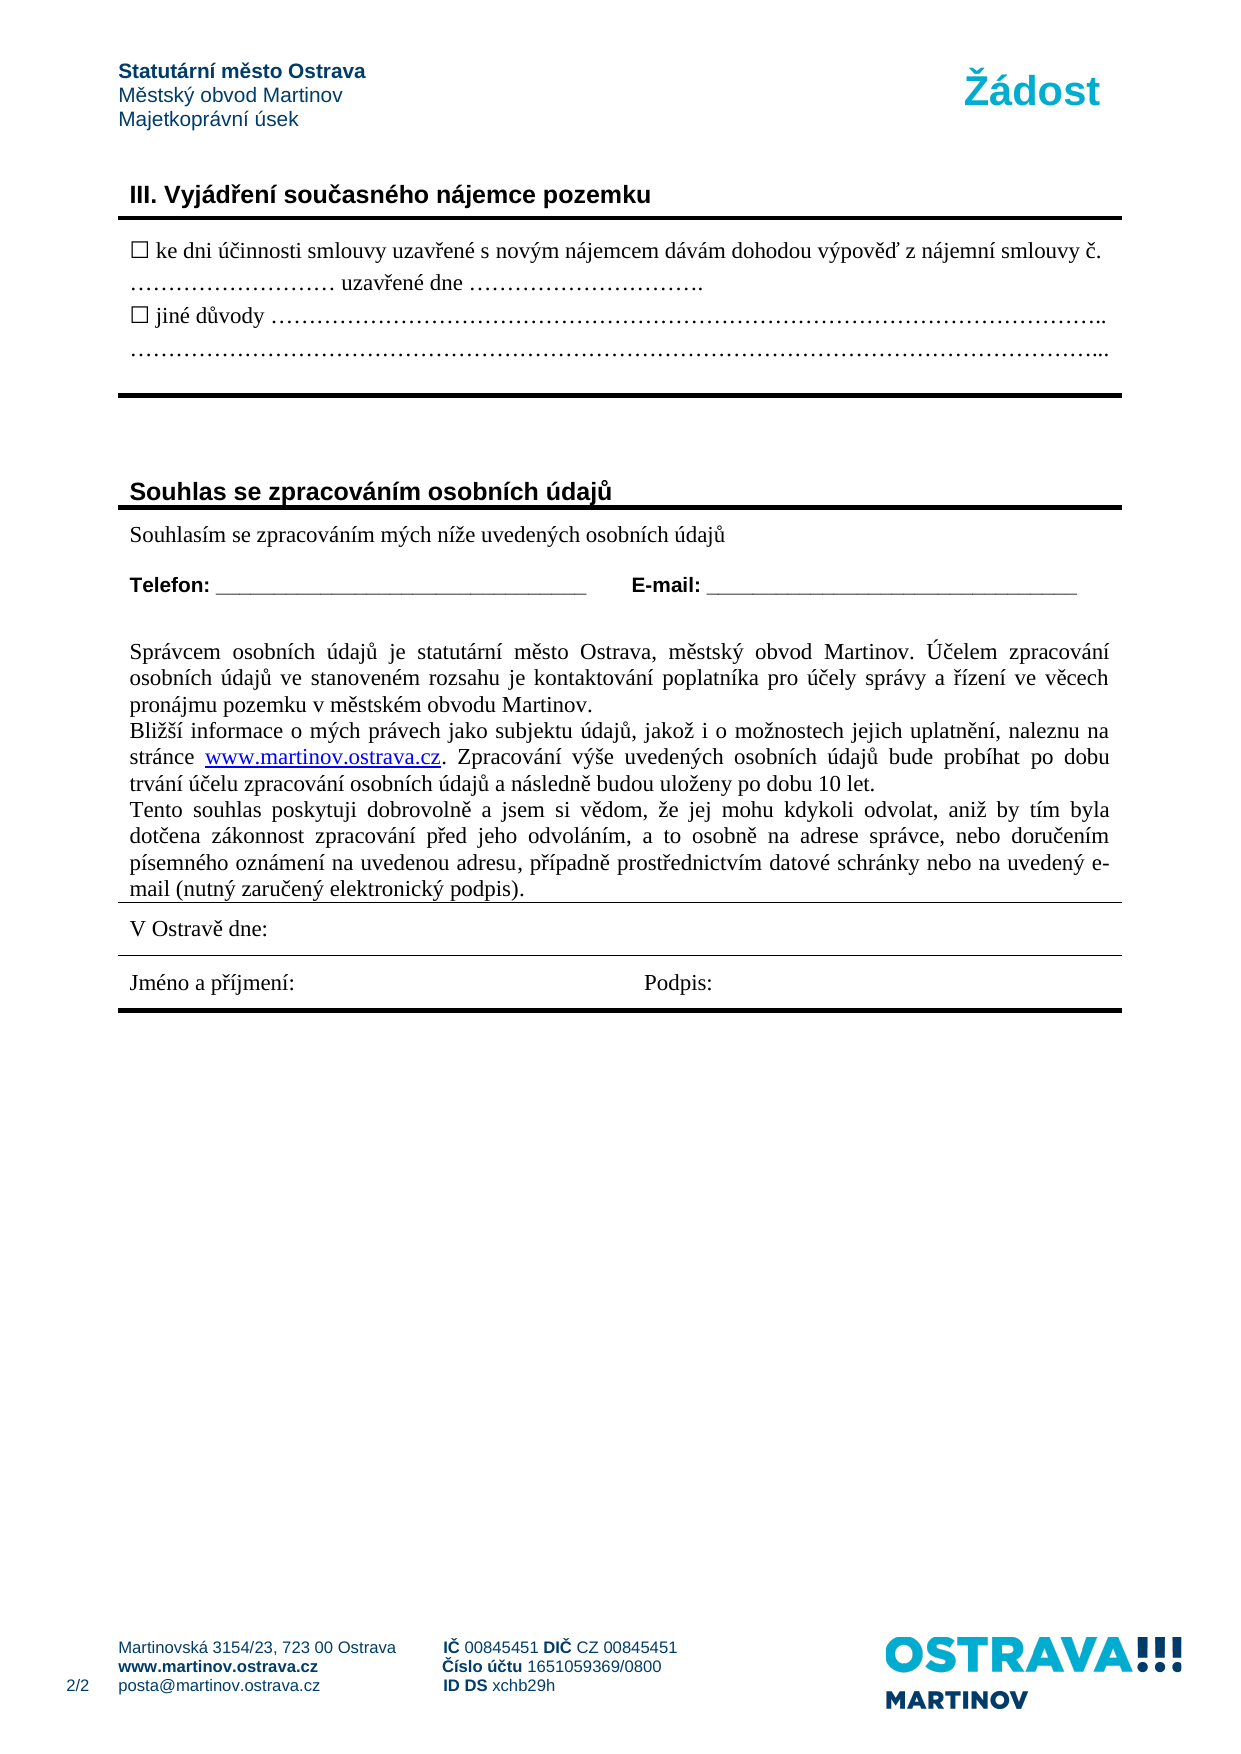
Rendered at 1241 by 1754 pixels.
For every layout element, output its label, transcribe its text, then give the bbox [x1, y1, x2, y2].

table_cell Jméno a příjmení: [118, 956, 633, 1008]
table_cell Správcem osobních údajů je statutární město Ostrava, městský obvod Martinov. Účelem zpracování osobních údajů ve stanoveném rozsahu je kontaktování poplatníka pro účely správy a řízení ve věcech pronájmu pozemku v městském obvodu Martinov. Bližší informace o mých právech jako subjektu údajů, jakož i o možnostech jejich uplatnění, naleznu na stránce www.martinov.ostrava.cz. Zpracování výše uvedených osobních údajů bude probíhat po dobu trvání účelu zpracování osobních údajů a následně budou uloženy po dobu 10 let. Tento souhlas poskytuji dobrovolně a jsem si vědom, že jej mohu kdykoli odvolat, aniž by tím byla dotčena zákonnost zpracování před jeho odvoláním, a to osobně na adrese správce, nebo doručením písemného oznámení na uvedenou adresu, případně prostřednictvím datové schránky nebo na uvedený e-mail (nutný zaručený elektronický podpis). [118, 612, 1122, 902]
table_cell Souhlasím se zpracováním mých níže uvedených osobních údajů [118, 510, 1122, 558]
table_cell Telefon: ________________________________ [118, 559, 620, 612]
table_header III. Vyjádření současného nájemce pozemku [118, 177, 1122, 216]
table_cell E-mail: ________________________________ [620, 559, 1122, 612]
picture [886, 1637, 1182, 1709]
table_cell Podpis: [633, 956, 1122, 1008]
table_cell Souhlas se zpracováním osobních údajů [118, 398, 1122, 505]
table_cell V Ostravě dne: [118, 903, 1122, 955]
table_cell ke dni účinnosti smlouvy uzavřené s novým nájemcem dávám dohodou výpověď z nájemní smlouvy č. ……………………… uzavřené dne …………………………. jiné důvody ……………………………………………………………………………………………….. ………………………………………………………………………………………………………………... [118, 220, 1122, 393]
